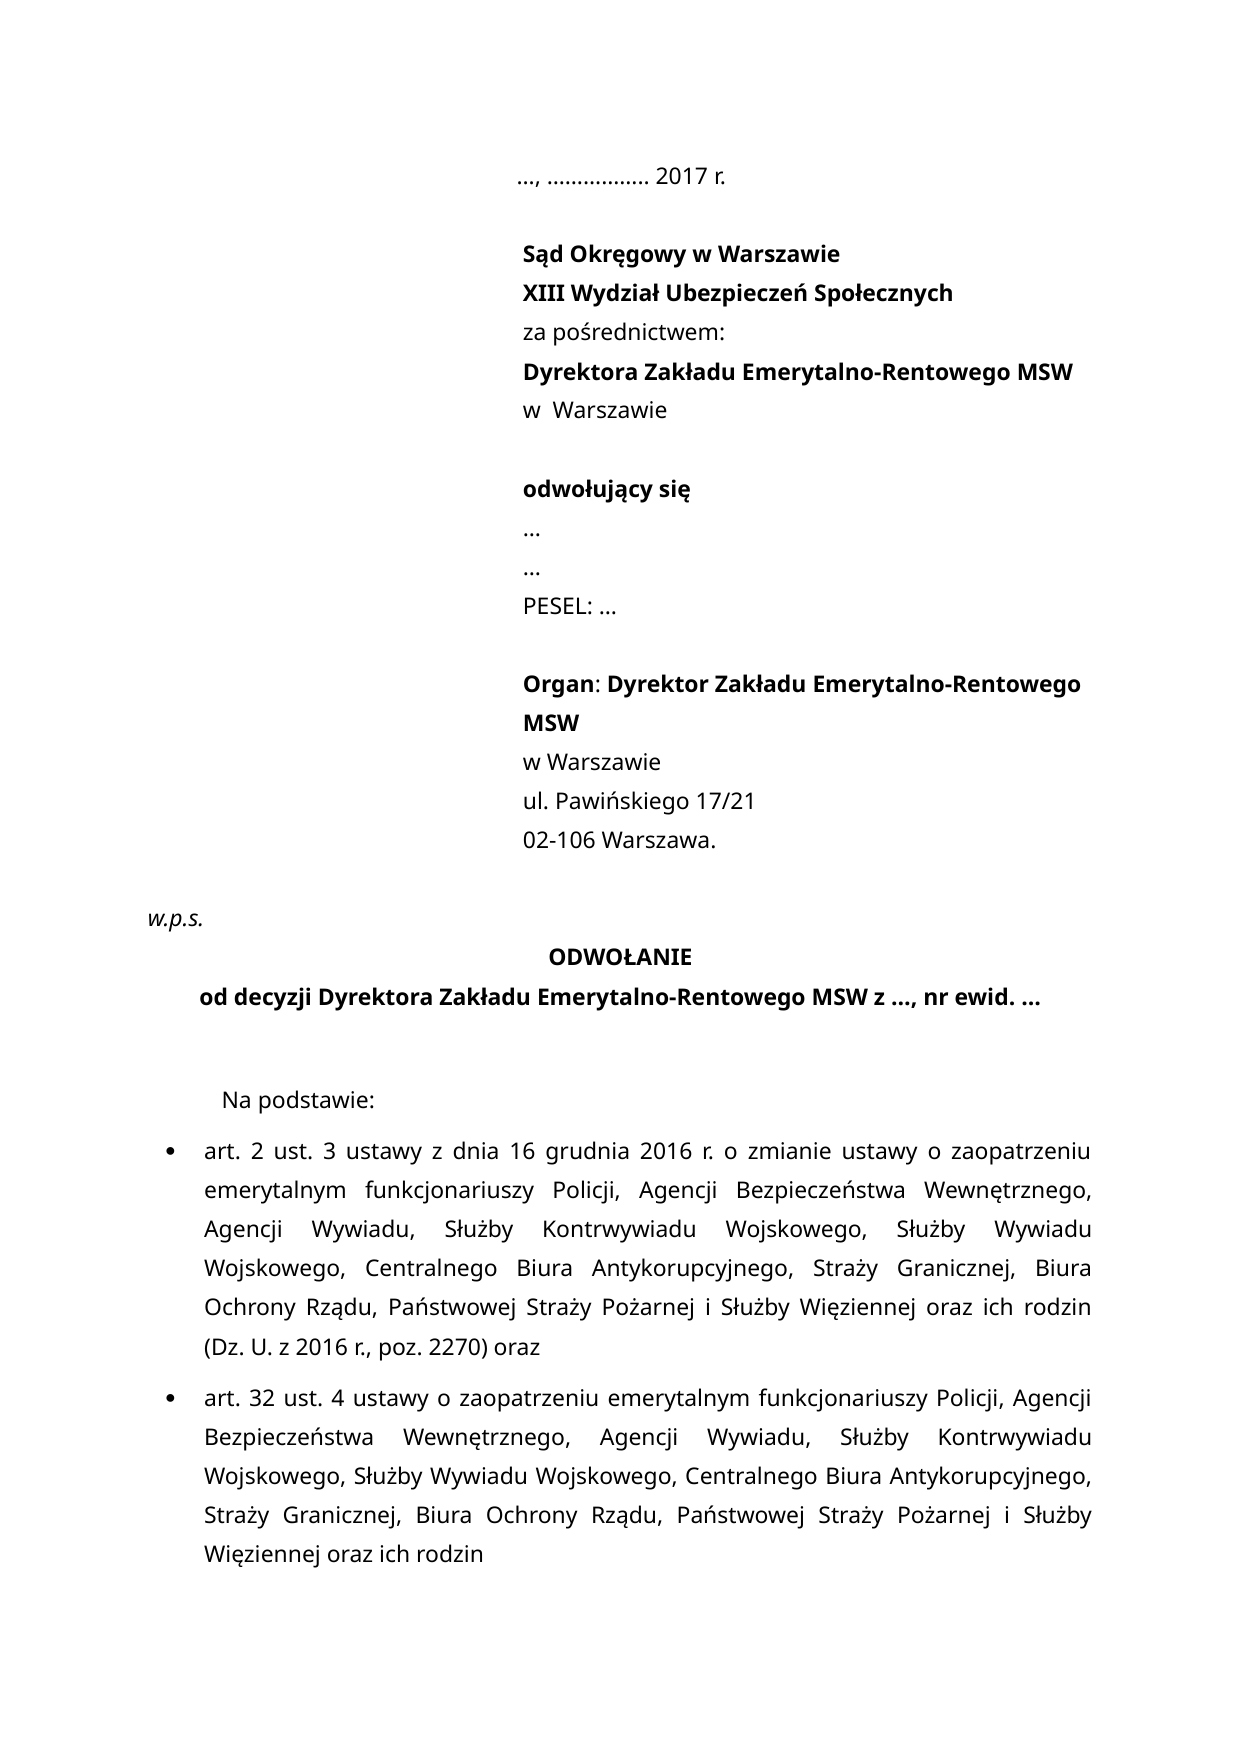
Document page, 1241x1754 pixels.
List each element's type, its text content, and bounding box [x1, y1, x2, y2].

text odwołujący się [523, 473, 1093, 504]
text w.p.s. [148, 902, 1093, 933]
text 02-106 Warszawa. [523, 824, 1093, 855]
text od decyzji Dyrektora Zakładu Emerytalno-Rentowego MSW z …, nr ewid. … [148, 980, 1093, 1012]
text Dyrektora Zakładu Emerytalno-Rentowego MSW [523, 355, 1093, 387]
text w Warszawie [523, 746, 1093, 777]
text w Warszawie [523, 394, 1093, 426]
list art. 2 ust. 3 ustawy z dnia 16 grudnia 2016 r. o zmianie ustawy o zaopatrzeniu emerytalnym funkcjonariuszy Policji, Agencji Bezpieczeństwa Wewnętrznego, Agencji Wywiadu, Służby Kontrwywiadu Wojskowego, Służby Wywiadu Wojskowego, Centralnego Biura Antykorupcyjnego, Straży Granicznej, Biura Ochrony Rządu, Państwowej Straży Pożarnej i Służby Więziennej oraz ich rodzin (Dz. U. z 2016 r., poz. 2270) oraz [166, 1135, 1093, 1362]
text PESEL: … [523, 590, 1093, 621]
text …, …………….. 2017 r. [443, 160, 1093, 191]
text ul. Pawińskiego 17/21 [523, 785, 1093, 816]
text … [523, 512, 1093, 543]
text … [523, 551, 1093, 582]
list art. 32 ust. 4 ustawy o zaopatrzeniu emerytalnym funkcjonariuszy Policji, Agencji Bezpieczeństwa Wewnętrznego, Agencji Wywiadu, Służby Kontrwywiadu Wojskowego, Służby Wywiadu Wojskowego, Centralnego Biura Antykorupcyjnego, Straży Granicznej, Biura Ochrony Rządu, Państwowej Straży Pożarnej i Służby Więziennej oraz ich rodzin [166, 1382, 1093, 1569]
text ODWOŁANIE [148, 941, 1093, 973]
text Na podstawie: [148, 1083, 1093, 1115]
text za pośrednictwem: [523, 316, 1093, 348]
text XIII Wydział Ubezpieczeń Społecznych [523, 277, 1093, 308]
text Sąd Okręgowy w Warszawie [523, 238, 1093, 269]
text Organ: Dyrektor Zakładu Emerytalno-Rentowego MSW [523, 668, 1093, 738]
